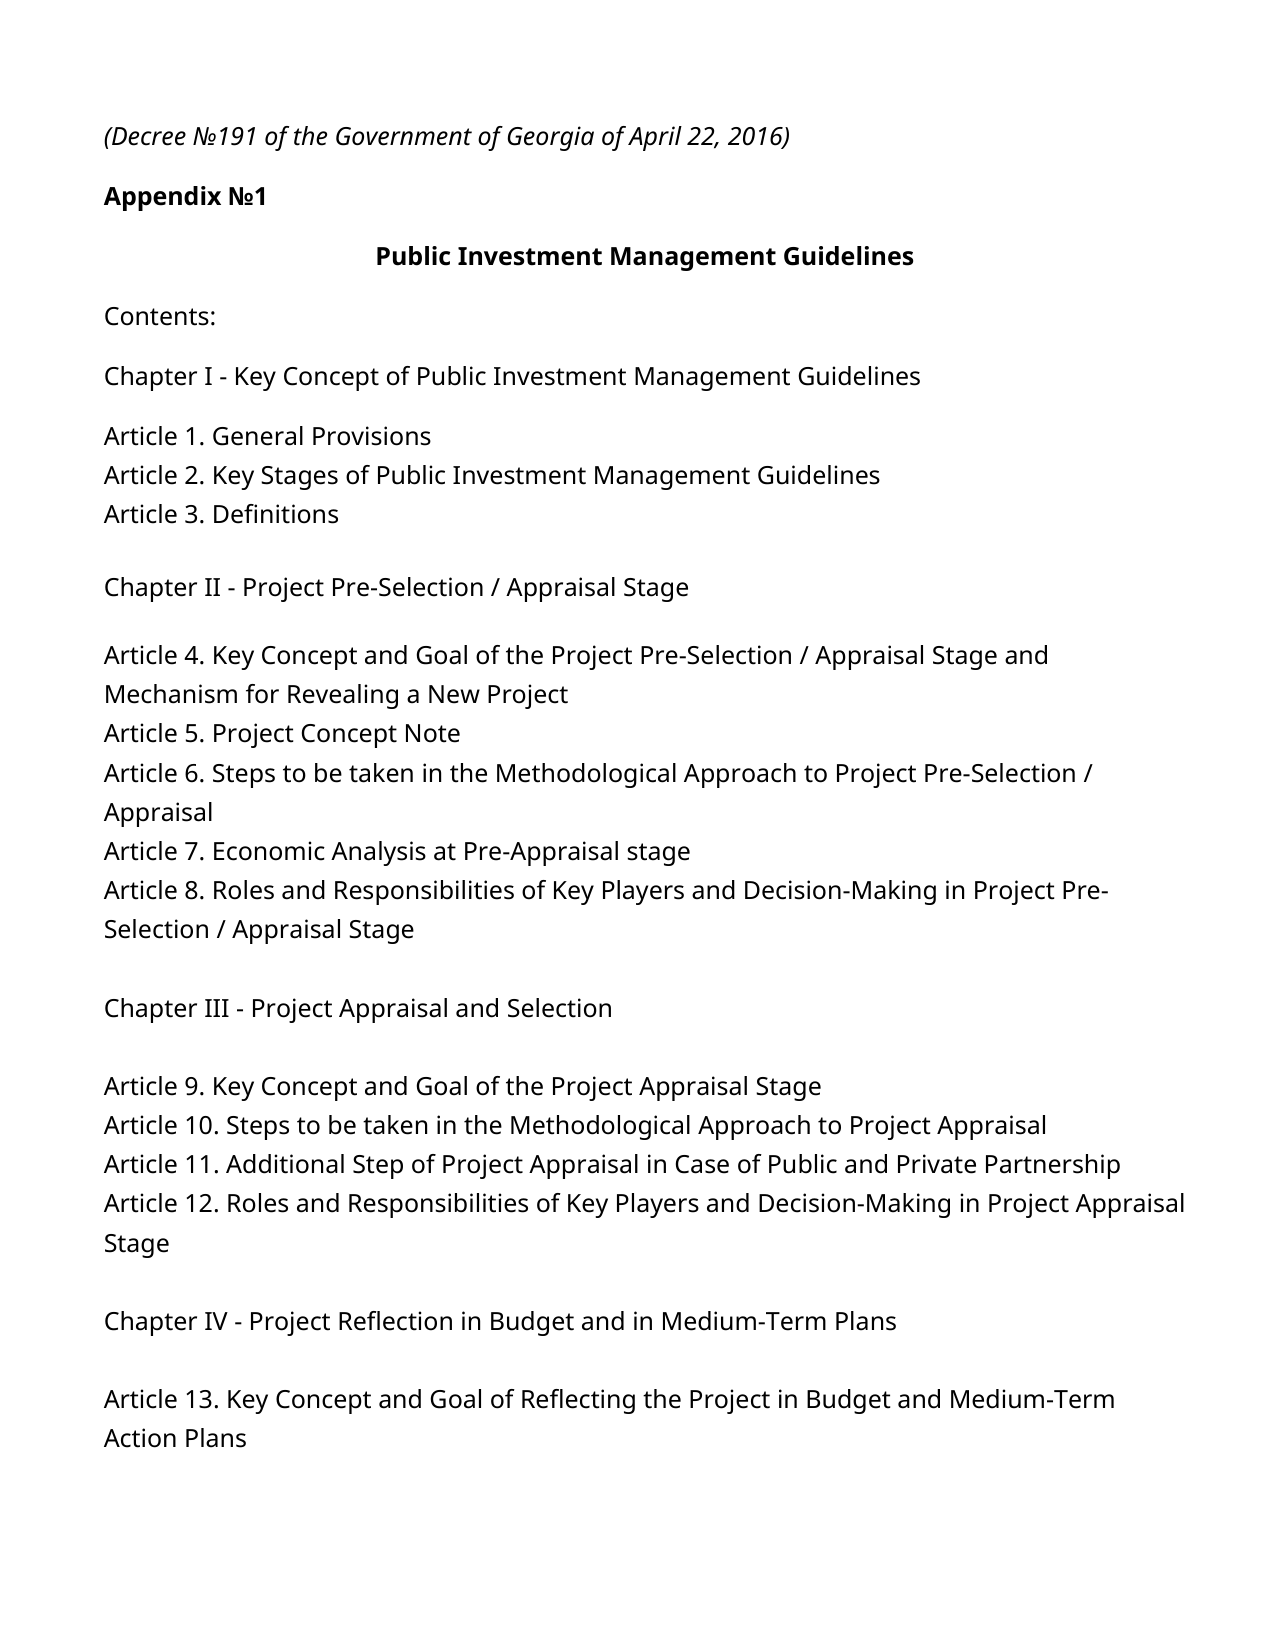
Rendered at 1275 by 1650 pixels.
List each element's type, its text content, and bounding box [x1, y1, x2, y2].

text Contents: [103, 298, 1186, 332]
text Article 2. Key Stages of Public Investment Management Guidelines [103, 457, 1186, 491]
text Article 3. Definitions [103, 496, 1186, 531]
text Article 12. Roles and Responsibilities of Key Players and Decision-Making in Project Appraisal Stage [103, 1186, 1186, 1259]
text Public Investment Management Guidelines [103, 238, 1186, 272]
text Article 10. Steps to be taken in the Methodological Approach to Project Appraisal [103, 1108, 1186, 1142]
text Appendix №1 [103, 178, 1186, 212]
text Article 13. Key Concept and Goal of Reflecting the Project in Budget and Medium-Term Action Plans [103, 1382, 1186, 1455]
text Chapter II - Project Pre-Selection / Appraisal Stage [103, 570, 1186, 604]
text Article 8. Roles and Responsibilities of Key Players and Decision-Making in Project Pre- Selection / Appraisal Stage [103, 873, 1186, 946]
text Chapter III - Project Appraisal and Selection [103, 990, 1186, 1024]
text Article 4. Key Concept and Goal of the Project Pre-Selection / Appraisal Stage and Mechanism for Revealing a New Project [103, 638, 1186, 711]
text (Decree №191 of the Government of Georgia of April 22, 2016) [103, 118, 1186, 152]
text Article 7. Economic Analysis at Pre-Appraisal stage [103, 834, 1186, 868]
text Article 1. General Provisions [103, 418, 1186, 452]
text Article 9. Key Concept and Goal of the Project Appraisal Stage [103, 1069, 1186, 1103]
text Article 5. Project Concept Note [103, 716, 1186, 750]
text Chapter IV - Project Reflection in Budget and in Medium-Term Plans [103, 1304, 1186, 1338]
text Article 6. Steps to be taken in the Methodological Approach to Project Pre-Selection / Appraisal [103, 755, 1186, 828]
text Article 11. Additional Step of Project Appraisal in Case of Public and Private Partnership [103, 1147, 1186, 1181]
text Chapter I - Key Concept of Public Investment Management Guidelines [103, 358, 1186, 392]
